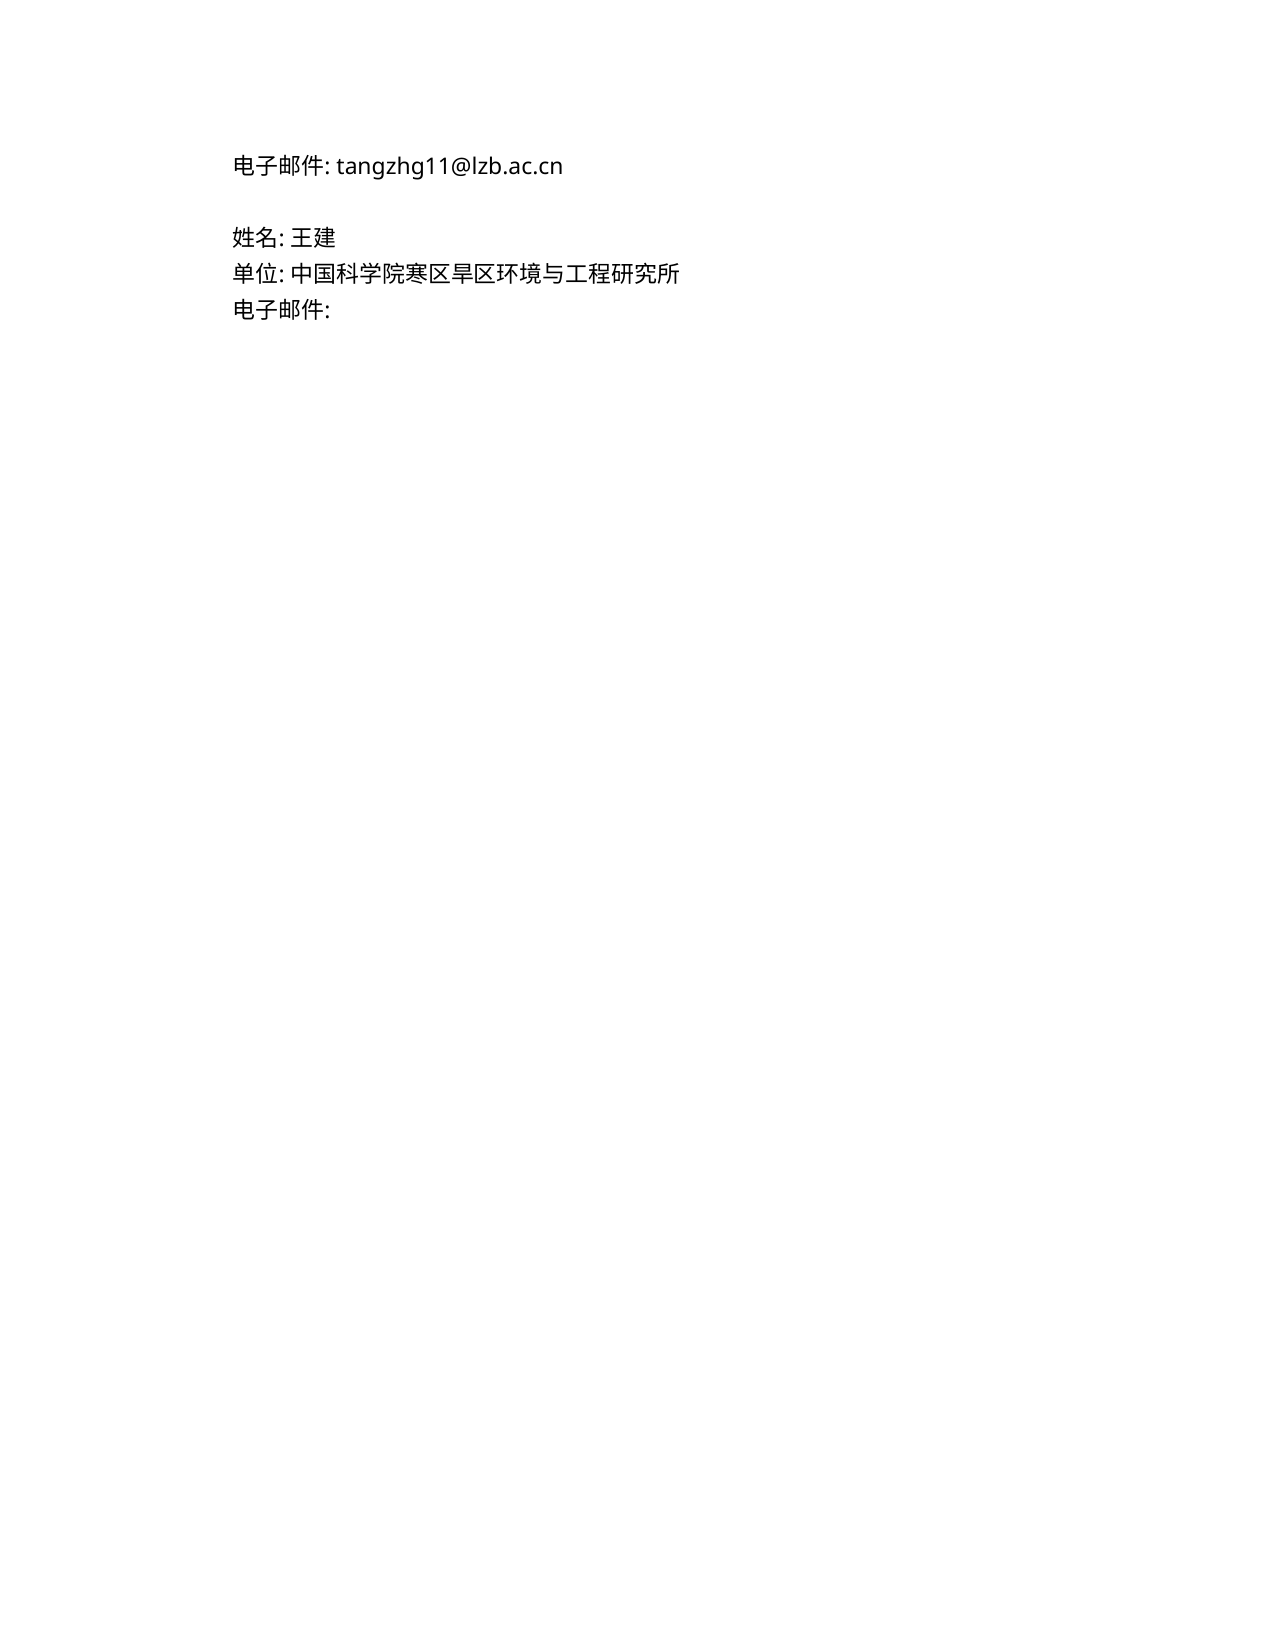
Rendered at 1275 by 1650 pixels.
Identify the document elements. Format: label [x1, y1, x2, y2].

text [232, 150, 1087, 397]
